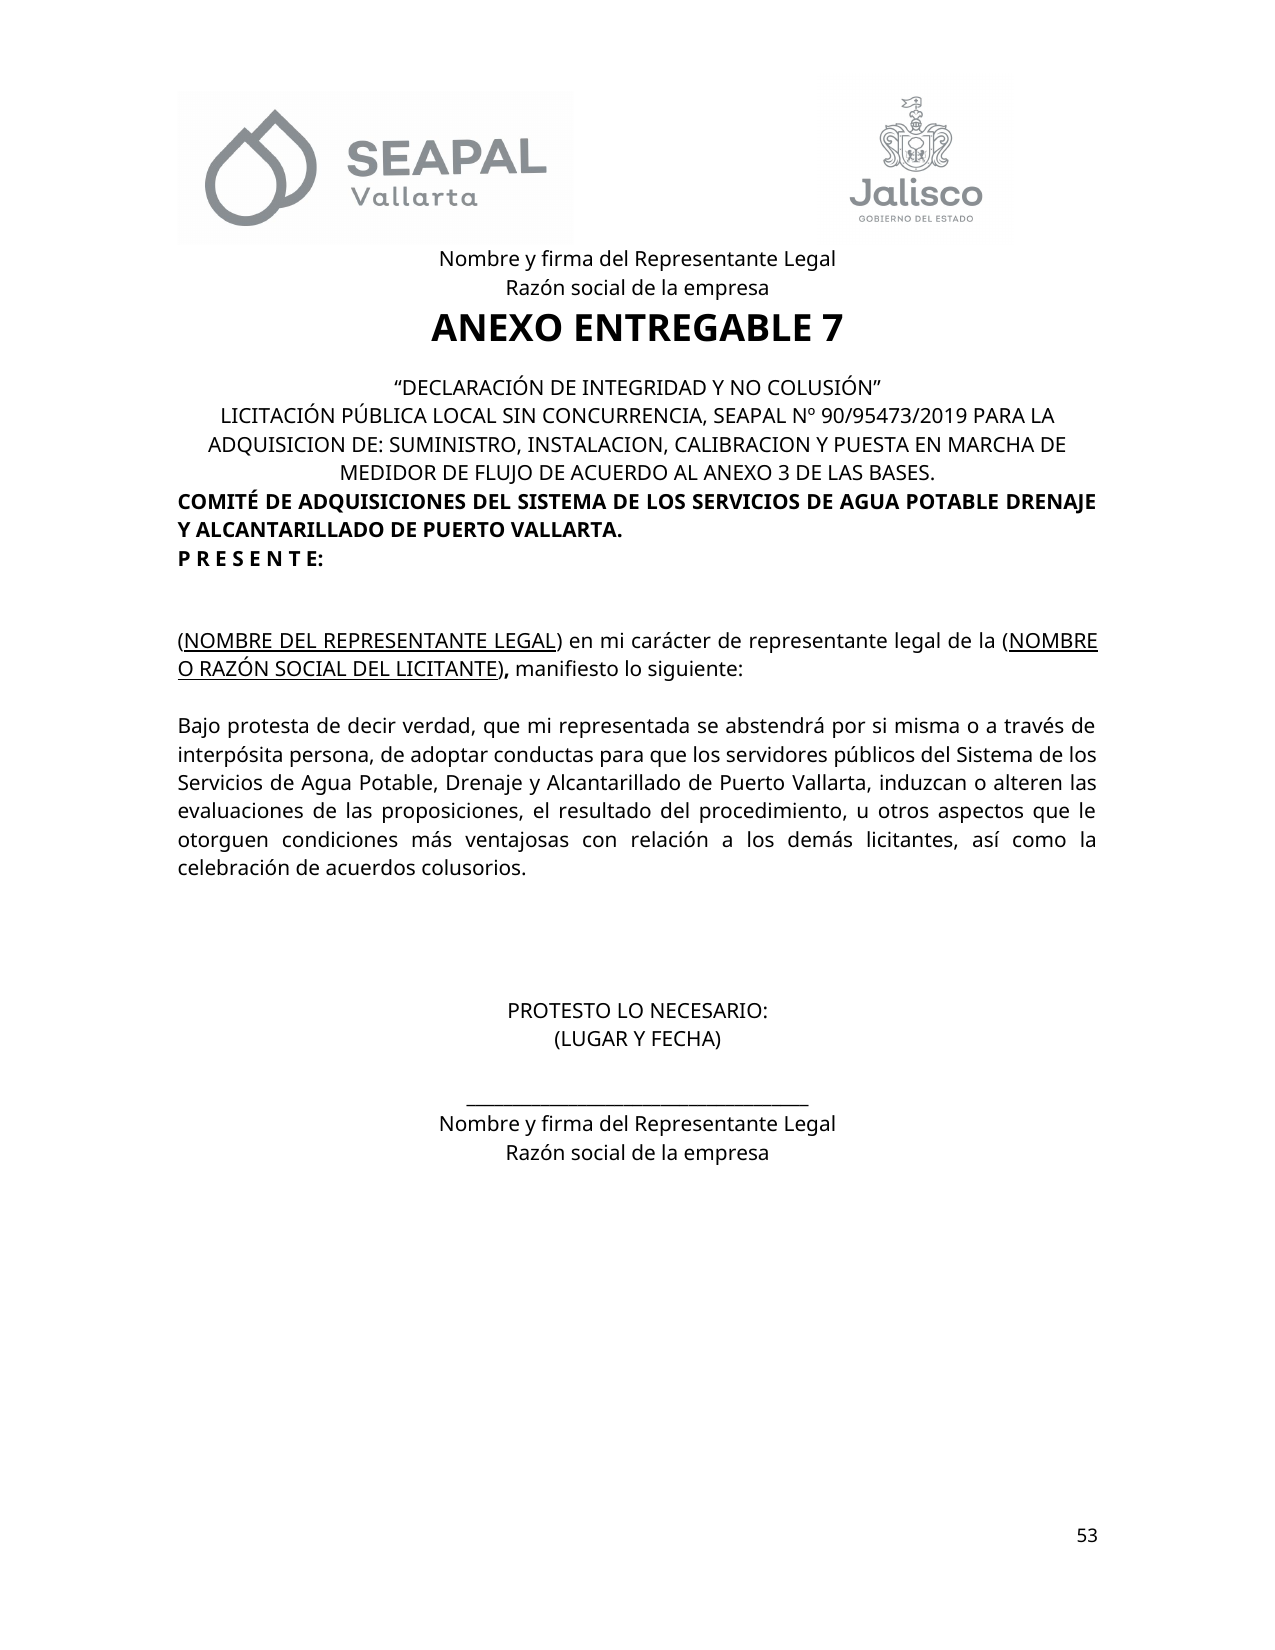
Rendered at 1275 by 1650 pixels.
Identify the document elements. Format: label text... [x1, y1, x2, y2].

text COMITÉ DE ADQUISICIONES DEL SISTEMA DE LOS SERVICIOS DE AGUA POTABLE DRENAJE Y ALCANTARILLADO DE PUERTO VALLARTA. [177, 487, 1098, 544]
text Nombre y firma del Representante Legal [177, 244, 1098, 273]
text “DECLARACIÓN DE INTEGRIDAD Y NO COLUSIÓN” [177, 373, 1098, 401]
text P R E S E N T E: [177, 544, 1098, 572]
text PROTESTO LO NECESARIO: [177, 996, 1098, 1024]
text Razón social de la empresa [177, 1138, 1098, 1166]
text (NOMBRE DEL REPRESENTANTE LEGAL) en mi carácter de representante legal de la (NOMBRE O RAZÓN SOCIAL DEL LICITANTE), manifiesto lo siguiente: [177, 626, 1098, 683]
text _____________________________________ [177, 1081, 1098, 1109]
text Razón social de la empresa [177, 273, 1098, 301]
text LICITACIÓN PÚBLICA LOCAL SIN CONCURRENCIA, SEAPAL Nº 90/95473/2019 PARA LA ADQUISICION DE: SUMINISTRO, INSTALACION, CALIBRACION Y PUESTA EN MARCHA DE MEDIDOR DE FLUJO DE ACUERDO AL ANEXO 3 DE LAS BASES. [177, 401, 1098, 487]
text ANEXO ENTREGABLE 7 [177, 301, 1098, 352]
text Bajo protesta de decir verdad, que mi representada se abstendrá por si misma o a través de interpósita persona, de adoptar conductas para que los servidores públicos del Sistema de los Servicios de Agua Potable, Drenaje y Alcantarillado de Puerto Vallarta, induzcan o alteren las evaluaciones de las proposiciones, el resultado del procedimiento, u otros aspectos que le otorguen condiciones más ventajosas con relación a los demás licitantes, así como la celebración de acuerdos colusorios. [177, 711, 1098, 882]
picture [817, 73, 1015, 245]
text Nombre y firma del Representante Legal [177, 1109, 1098, 1138]
text (LUGAR Y FECHA) [177, 1024, 1098, 1053]
picture [177, 91, 574, 245]
